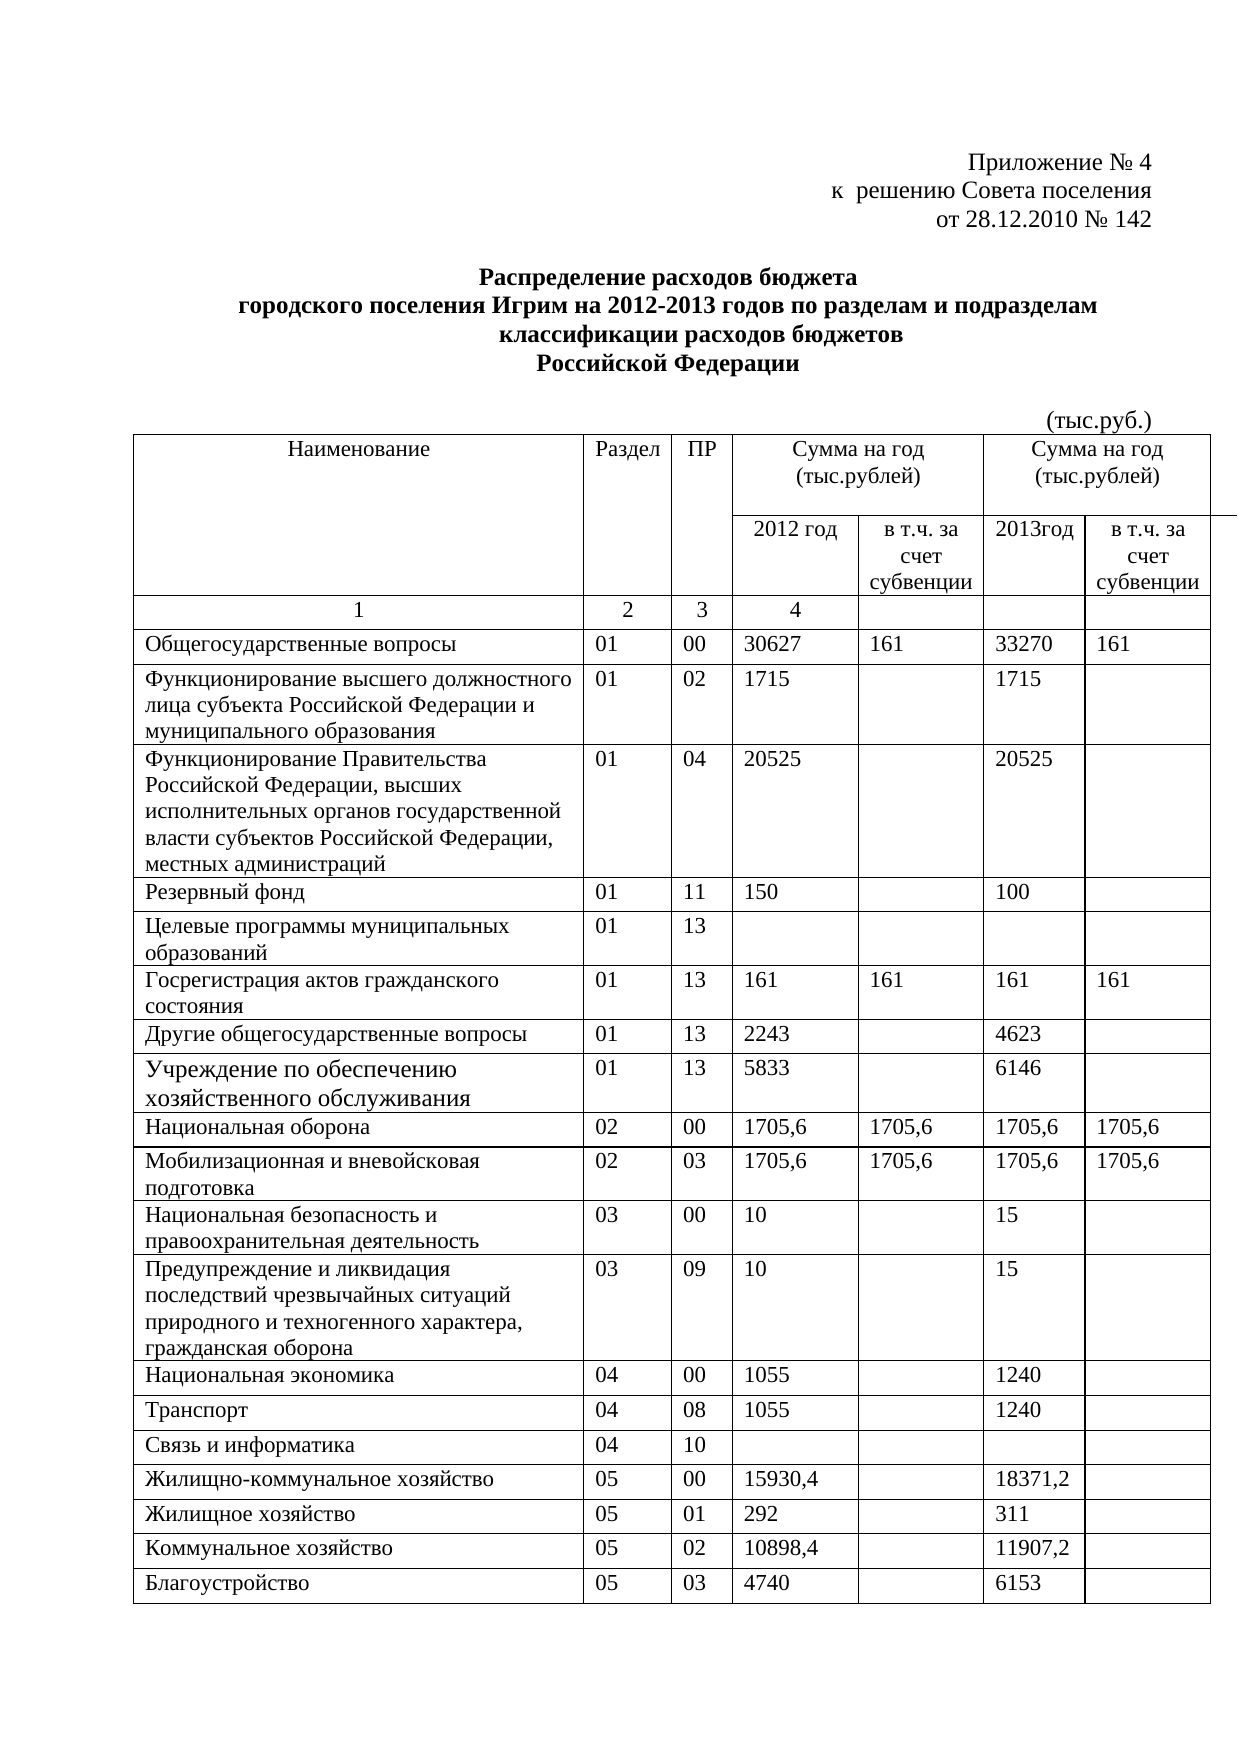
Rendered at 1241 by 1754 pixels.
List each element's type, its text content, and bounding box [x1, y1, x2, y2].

table_cell 6153 [984, 1569, 1084, 1602]
table_cell 15 [984, 1201, 1084, 1254]
table_cell [1086, 1361, 1210, 1395]
table_cell 10 [733, 1255, 858, 1360]
table_cell [1086, 1500, 1210, 1533]
table_header ПР [672, 435, 732, 594]
table_cell 5 [984, 596, 1084, 629]
table_cell [1086, 1020, 1210, 1053]
table_cell [859, 1569, 983, 1602]
table_cell 4 [733, 596, 858, 629]
table_cell 02 [584, 1148, 671, 1200]
table_cell [1086, 1465, 1210, 1499]
table_cell 1715 [733, 665, 858, 744]
table_cell 2012 год [733, 516, 858, 594]
table_cell 33270 [984, 630, 1084, 664]
table_cell 20525 [984, 745, 1084, 877]
table_cell [1086, 745, 1210, 877]
table_cell 161 [984, 966, 1084, 1019]
table_cell 18371,2 [984, 1465, 1084, 1499]
table_cell 1705,6 [733, 1148, 858, 1200]
table_cell Национальная оборона [134, 1113, 583, 1146]
table_cell [859, 1201, 983, 1254]
table_cell 01 [672, 1500, 732, 1533]
table_cell 6146 [984, 1054, 1084, 1112]
table_cell Национальная экономика [134, 1361, 583, 1395]
table_cell [1086, 1054, 1210, 1112]
table_cell Другие общегосударственные вопросы [134, 1020, 583, 1053]
table_cell 01 [584, 745, 671, 877]
table_cell 15 [984, 1255, 1084, 1360]
table_cell [859, 1255, 983, 1360]
table_cell 10 [733, 1201, 858, 1254]
table_cell Госрегистрация актов гражданского состояния [134, 966, 583, 1019]
table_cell 311 [984, 1500, 1084, 1533]
table_cell [859, 745, 983, 877]
table_cell 01 [584, 1020, 671, 1053]
table_cell 02 [672, 1534, 732, 1568]
table_cell [1086, 1569, 1210, 1602]
table_cell в т.ч. за счет субвенции [859, 516, 983, 594]
table_header Сумма на год (тыс.рублей) [733, 435, 983, 514]
table_cell 4740 [733, 1569, 858, 1602]
table_cell 161 [733, 966, 858, 1019]
table_cell [859, 1020, 983, 1053]
table_cell 4623 [984, 1020, 1084, 1053]
table_cell [859, 1361, 983, 1395]
table_cell 13 [672, 966, 732, 1019]
table_cell 04 [584, 1396, 671, 1429]
table_cell 5 [1086, 596, 1210, 629]
table_cell 01 [584, 878, 671, 911]
table_cell 08 [672, 1396, 732, 1429]
table_cell [859, 1500, 983, 1533]
table_header Раздел [584, 435, 671, 594]
table_cell 5833 [733, 1054, 858, 1112]
table_cell 13 [672, 1020, 732, 1053]
text Приложение № 4 [731, 147, 1152, 176]
table_cell 1055 [733, 1396, 858, 1429]
table_cell 15930,4 [733, 1465, 858, 1499]
table_cell 161 [1086, 630, 1210, 664]
table_cell 1705,6 [733, 1113, 858, 1146]
table_cell 11 [672, 878, 732, 911]
table_cell 04 [584, 1361, 671, 1395]
table_cell 01 [584, 630, 671, 664]
table_cell [1086, 1396, 1210, 1429]
table_cell 00 [672, 1361, 732, 1395]
table_cell [859, 1465, 983, 1499]
table_cell 03 [584, 1201, 671, 1254]
table_cell [1086, 1431, 1210, 1464]
table_cell [859, 912, 983, 965]
table_cell 1055 [733, 1361, 858, 1395]
table_cell [733, 912, 858, 965]
table_cell 05 [584, 1465, 671, 1499]
table_cell Коммунальное хозяйство [134, 1534, 583, 1568]
text к решению Совета поселения [731, 176, 1152, 204]
table_cell 1705,6 [859, 1113, 983, 1146]
table_cell 1705,6 [859, 1148, 983, 1200]
table_cell 10 [672, 1431, 732, 1464]
table_cell 01 [584, 665, 671, 744]
table_cell 00 [672, 1201, 732, 1254]
table_cell 03 [672, 1148, 732, 1200]
table_cell Жилищное хозяйство [134, 1500, 583, 1533]
text Российской Федерации [184, 348, 1152, 377]
table_header [1211, 434, 1237, 514]
table_cell 2013год [984, 516, 1084, 594]
table_cell Функционирование высшего должностного лица субъекта Российской Федерации и муниципального образования [134, 665, 583, 744]
table_cell 05 [584, 1534, 671, 1568]
table_header Сумма на год (тыс.рублей) [984, 435, 1210, 514]
table_cell 150 [733, 878, 858, 911]
table_cell Целевые программы муниципальных образований [134, 912, 583, 965]
table_cell Общегосударственные вопросы [134, 630, 583, 664]
table_cell 04 [584, 1431, 671, 1464]
table_cell 10898,4 [733, 1534, 858, 1568]
table_cell 09 [672, 1255, 732, 1360]
table_cell 01 [584, 1054, 671, 1112]
text (тыс.руб.) [177, 406, 1152, 434]
table_cell 1715 [984, 665, 1084, 744]
table_cell [859, 596, 983, 629]
text Распределение расходов бюджета [184, 262, 1152, 291]
table_cell 1240 [984, 1361, 1084, 1395]
table_cell 01 [584, 912, 671, 965]
table_cell [859, 1534, 983, 1568]
table_cell Предупреждение и ликвидация последствий чрезвычайных ситуаций природного и техногенного характера, гражданская оборона [134, 1255, 583, 1360]
table_cell 2 [584, 596, 671, 629]
table_cell 292 [733, 1500, 858, 1533]
table_cell [1086, 1201, 1210, 1254]
table_cell 1705,6 [984, 1113, 1084, 1146]
table_cell Национальная безопасность и правоохранительная деятельность [134, 1201, 583, 1254]
table_cell [1086, 912, 1210, 965]
table_cell [859, 878, 983, 911]
table_cell в т.ч. за счет субвенции [1086, 516, 1210, 594]
table_cell [859, 1054, 983, 1112]
table_cell [1086, 878, 1210, 911]
table_cell [733, 1431, 858, 1464]
table_cell 1 [134, 596, 583, 629]
table_cell 00 [672, 1465, 732, 1499]
table_cell 1240 [984, 1396, 1084, 1429]
table_cell Транспорт [134, 1396, 583, 1429]
table_cell 100 [984, 878, 1084, 911]
table_cell 13 [672, 912, 732, 965]
table_cell Мобилизационная и вневойсковая подготовка [134, 1148, 583, 1200]
table_cell 1705,6 [1086, 1148, 1210, 1200]
table_cell 30627 [733, 630, 858, 664]
table_cell [859, 665, 983, 744]
table_header Наименование [134, 435, 583, 594]
table_cell Учреждение по обеспечению хозяйственного обслуживания [134, 1054, 583, 1112]
table_cell Жилищно-коммунальное хозяйство [134, 1465, 583, 1499]
table_cell 05 [584, 1569, 671, 1602]
table_cell 161 [859, 630, 983, 664]
table_cell Функционирование Правительства Российской Федерации, высших исполнительных органов государственной власти субъектов Российской Федерации, местных администраций [134, 745, 583, 877]
table_cell Резервный фонд [134, 878, 583, 911]
table_cell 05 [584, 1500, 671, 1533]
table_cell 2243 [733, 1020, 858, 1053]
table_cell [1086, 1255, 1210, 1360]
table_cell 161 [859, 966, 983, 1019]
table_cell [1086, 1534, 1210, 1568]
table_cell 3 [672, 596, 732, 629]
table_cell [859, 1396, 983, 1429]
table_cell 11907,2 [984, 1534, 1084, 1568]
table_cell [984, 1431, 1084, 1464]
table_cell 03 [584, 1255, 671, 1360]
table_cell 1705,6 [1086, 1113, 1210, 1146]
table_cell 1705,6 [984, 1148, 1084, 1200]
table_cell 04 [672, 745, 732, 877]
table_cell 03 [672, 1569, 732, 1602]
table_cell 20525 [733, 745, 858, 877]
table_cell 01 [584, 966, 671, 1019]
table_cell 13 [672, 1054, 732, 1112]
text городского поселения Игрим на 2012-2013 годов по разделам и подразделам классификации расходов бюджетов [184, 291, 1152, 348]
text от 28.12.2010 № 142 [731, 204, 1152, 233]
table_cell 161 [1086, 966, 1210, 1019]
table_cell 00 [672, 630, 732, 664]
table_cell [1086, 665, 1210, 744]
table_cell 02 [584, 1113, 671, 1146]
table_cell 02 [672, 665, 732, 744]
table_cell [859, 1431, 983, 1464]
table_cell Благоустройство [134, 1569, 583, 1602]
table_cell 00 [672, 1113, 732, 1146]
table_cell [984, 912, 1084, 965]
table_cell Связь и информатика [134, 1431, 583, 1464]
